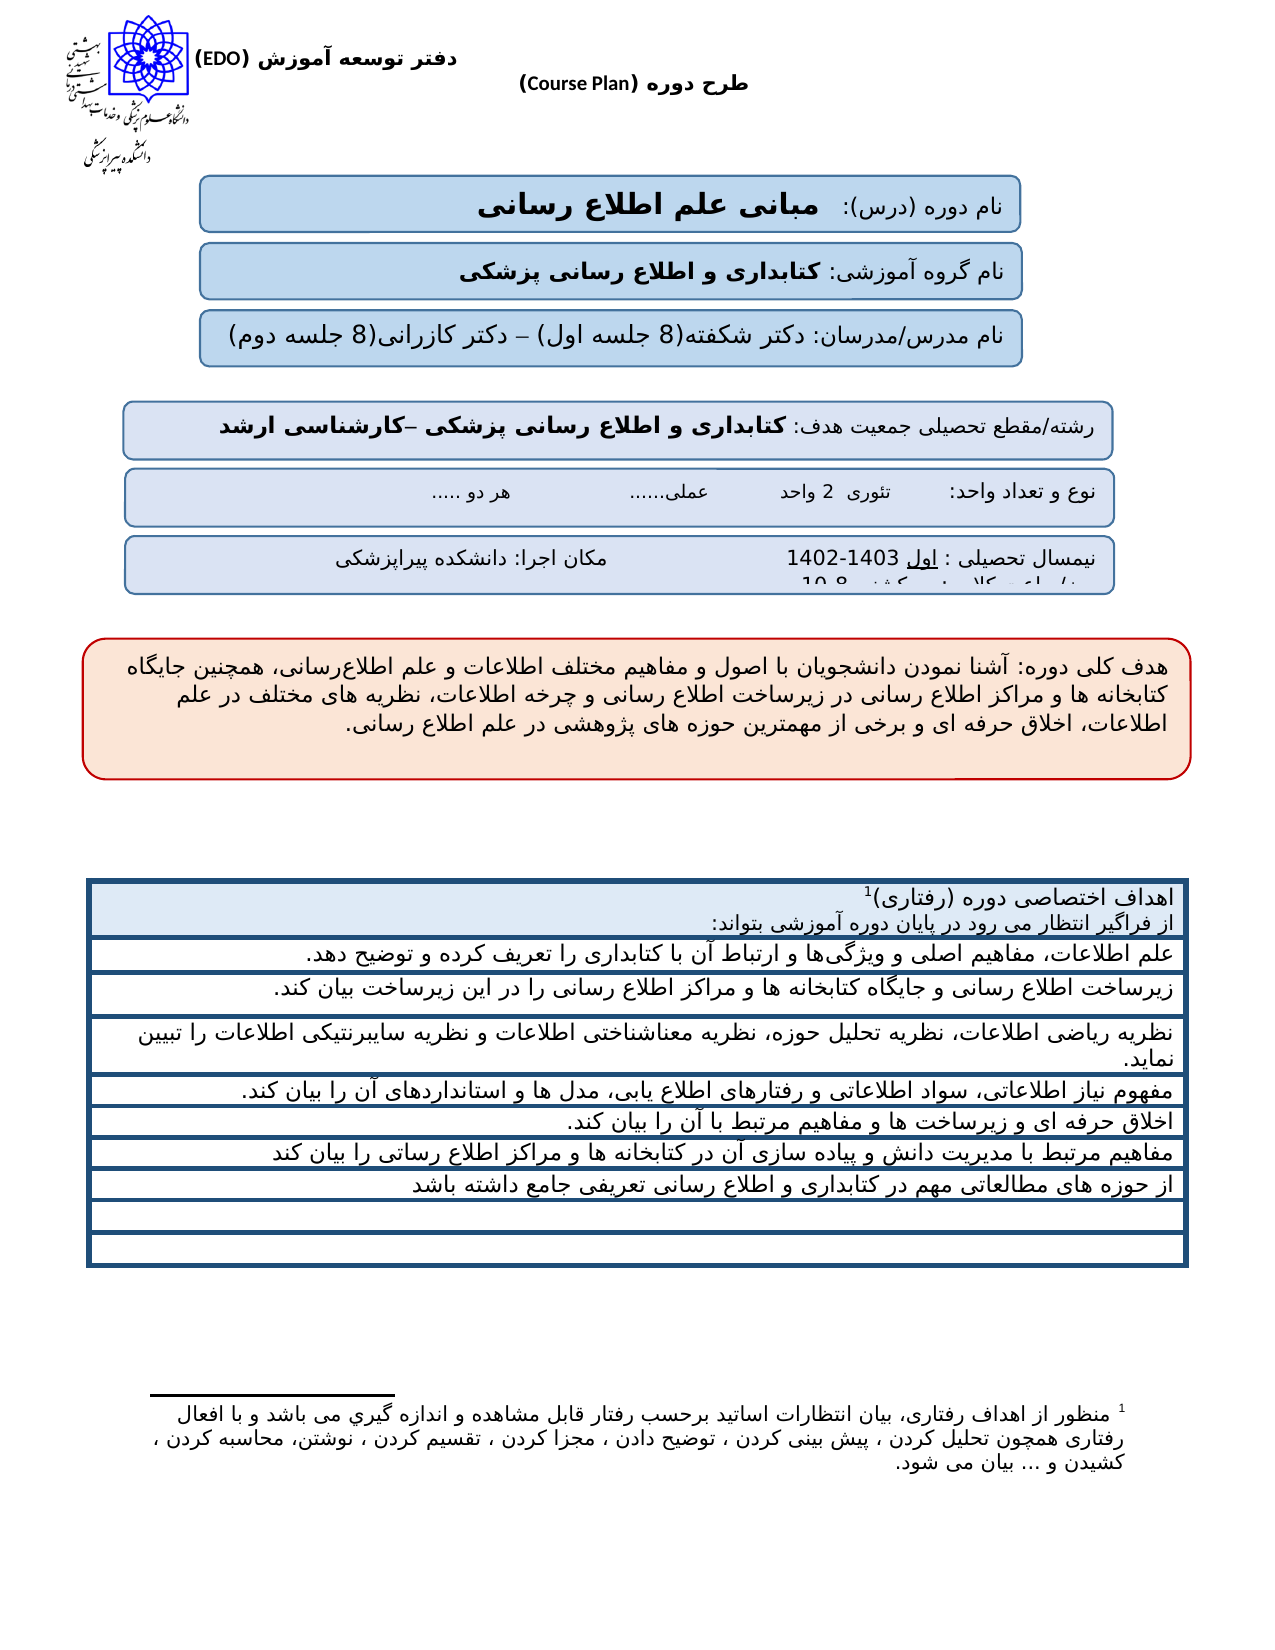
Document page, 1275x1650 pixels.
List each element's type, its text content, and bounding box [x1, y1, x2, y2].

table_cell نظریه ریاضی اطلاعات، نظریه تحلیل حوزه، نظریه معناشناختی اطلاعات و نظریه سایبرنتیکی اطلاعات را تبیین نماید. [92, 1019, 1183, 1072]
table_cell مفاهیم مرتبط با مدیریت دانش و پیاده سازی آن در کتابخانه ها و مراکز اطلاع رساتی را بیان کند [92, 1140, 1183, 1166]
table_cell زیرساخت اطلاع رسانی و جایگاه کتابخانه ها و مراکز اطلاع رسانی را در این زیرساخت بیان کند. [92, 975, 1183, 1014]
picture [36, 5, 195, 184]
table_cell مفهوم نیاز اطلاعاتی، سواد اطلاعاتی و رفتارهای اطلاع یابی، مدل ها و استانداردهای آن را بیان کند. [92, 1077, 1183, 1103]
table_header اهداف اختصاصی دوره (رفتاری) از فراگیر انتظار می رود در پایان دوره آموزشی بتواند: [92, 884, 1183, 935]
table_cell اخلاق حرفه ای و زیرساخت ها و مفاهیم مرتبط با آن را بیان کند. [92, 1108, 1183, 1135]
table_cell از حوزه های مطالعاتی مهم در کتابداری و اطلاع رسانی تعریفی جامع داشته باشد [92, 1171, 1183, 1198]
table_cell [92, 1202, 1183, 1230]
table_cell علم اطلاعات، مفاهیم اصلی و ویژگی‌ها و ارتباط آن با کتابداری را تعریف كرده و توضیح دهد. [92, 940, 1183, 970]
table_cell [92, 1235, 1183, 1263]
